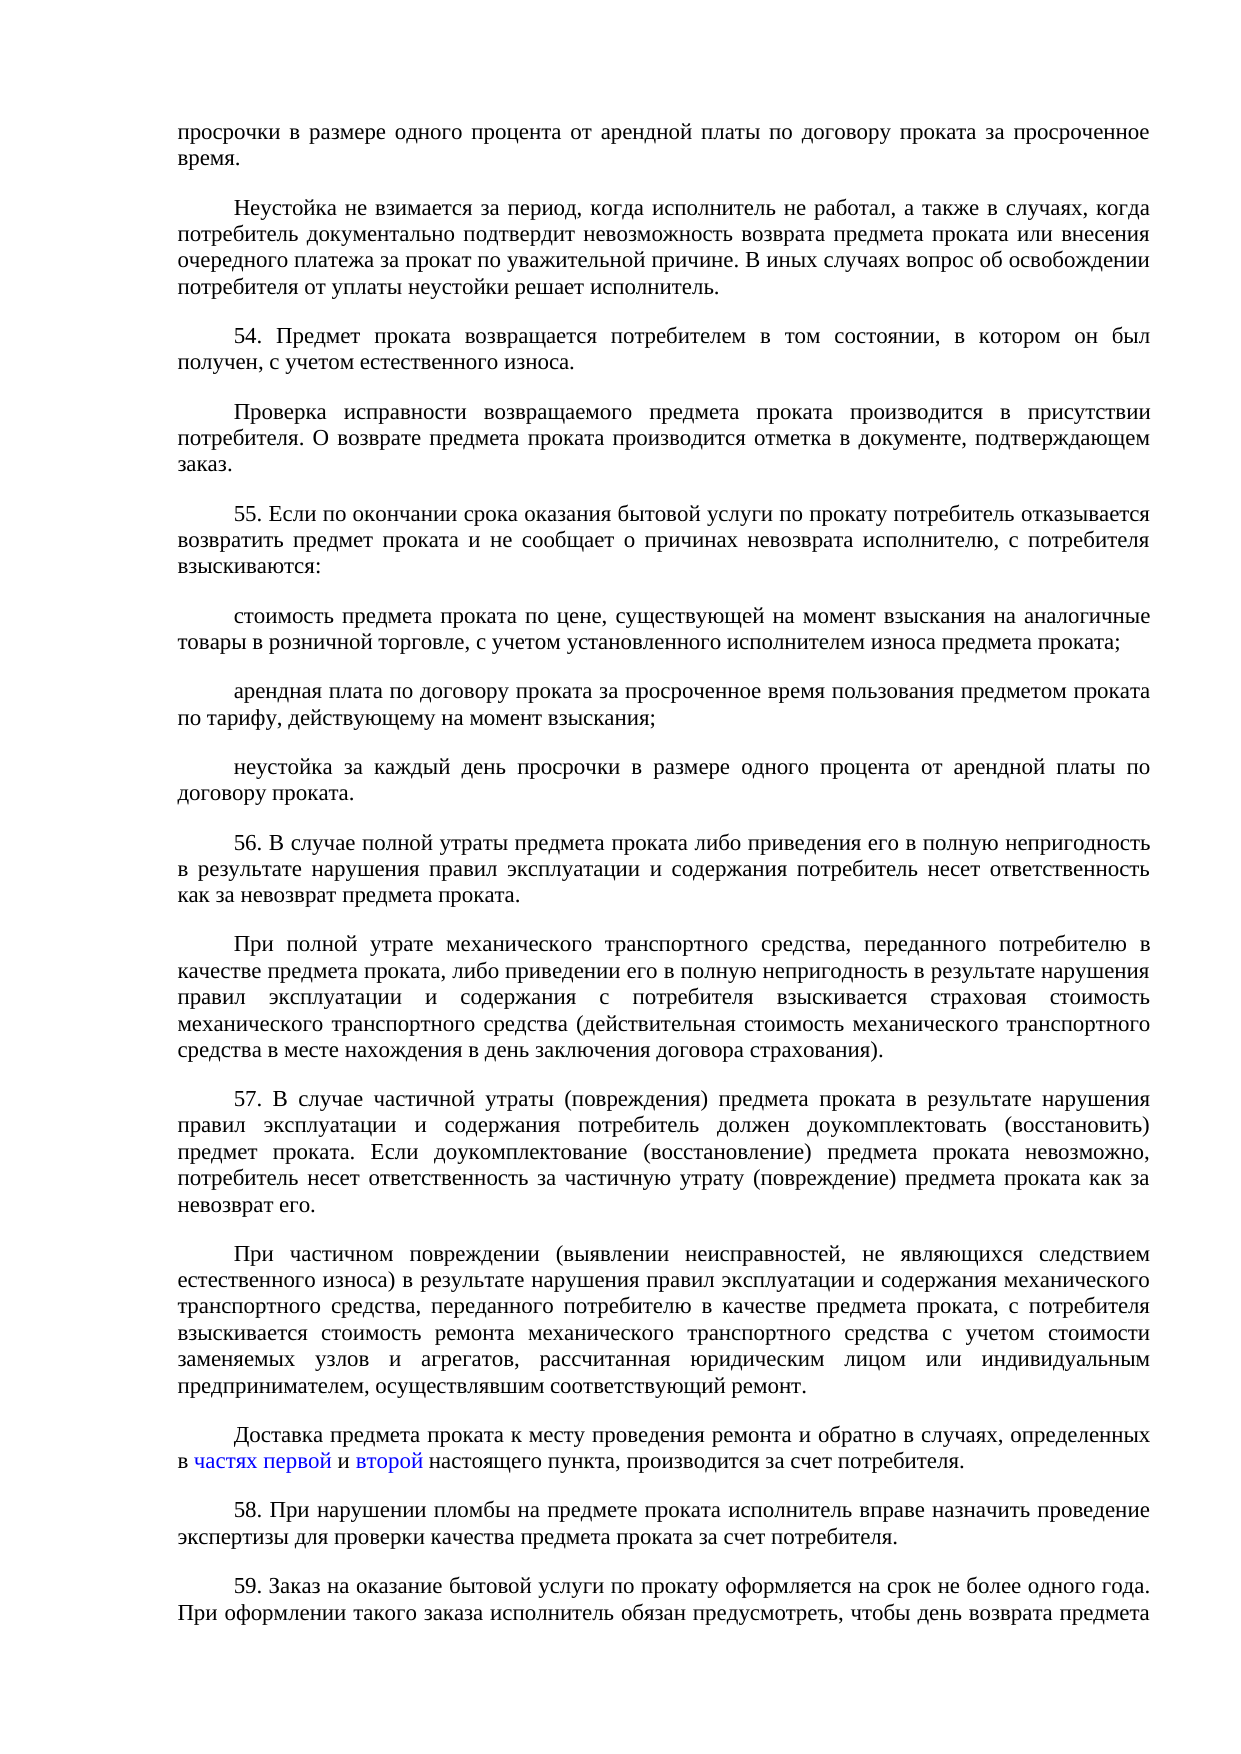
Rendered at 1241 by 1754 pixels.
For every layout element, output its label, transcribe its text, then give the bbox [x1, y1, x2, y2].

text При полной утрате механического транспортного средства, переданного потребителю в качестве предмета проката, либо приведении его в полную непригодность в результате нарушения правил эксплуатации и содержания с потребителя взыскивается страховая стоимость механического транспортного средства (действительная стоимость механического транспортного средства в месте нахождения в день заключения договора страхования). [177, 931, 1152, 1062]
text неустойка за каждый день просрочки в размере одного процента от арендной платы по договору проката. [177, 753, 1152, 806]
text 55. Если по окончании срока оказания бытовой услуги по прокату потребитель отказывается возвратить предмет проката и не сообщает о причинах невозврата исполнителю, с потребителя взыскиваются: [177, 500, 1152, 579]
text стоимость предмета проката по цене, существующей на момент взыскания на аналогичные товары в розничной торговле, с учетом установленного исполнителем износа предмета проката; [177, 602, 1152, 654]
text Доставка предмета проката к месту проведения ремонта и обратно в случаях, определенных в частях первой и второй настоящего пункта, производится за счет потребителя. [177, 1421, 1152, 1474]
text При частичном повреждении (выявлении неисправностей, не являющихся следствием естественного износа) в результате нарушения правил эксплуатации и содержания механического транспортного средства, переданного потребителю в качестве предмета проката, с потребителя взыскивается стоимость ремонта механического транспортного средства с учетом стоимости заменяемых узлов и агрегатов, рассчитанная юридическим лицом или индивидуальным предпринимателем, осуществлявшим соответствующий ремонт. [177, 1240, 1152, 1398]
text 54. Предмет проката возвращается потребителем в том состоянии, в котором он был получен, с учетом естественного износа. [177, 322, 1152, 375]
text арендная плата по договору проката за просроченное время пользования предметом проката по тарифу, действующему на момент взыскания; [177, 677, 1152, 730]
text 57. В случае частичной утраты (повреждения) предмета проката в результате нарушения правил эксплуатации и содержания потребитель должен доукомплектовать (восстановить) предмет проката. Если доукомплектование (восстановление) предмета проката невозможно, потребитель несет ответственность за частичную утрату (повреждение) предмета проката как за невозврат его. [177, 1085, 1152, 1217]
text Проверка исправности возвращаемого предмета проката производится в присутствии потребителя. О возврате предмета проката производится отметка в документе, подтверждающем заказ. [177, 398, 1152, 477]
text Неустойка не взимается за период, когда исполнитель не работал, а также в случаях, когда потребитель документально подтвердит невозможность возврата предмета проката или внесения очередного платежа за прокат по уважительной причине. В иных случаях вопрос об освобождении потребителя от уплаты неустойки решает исполнитель. [177, 194, 1152, 299]
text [177, 118, 1152, 171]
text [177, 1572, 1152, 1625]
text 56. В случае полной утраты предмета проката либо приведения его в полную непригодность в результате нарушения правил эксплуатации и содержания потребитель несет ответственность как за невозврат предмета проката. [177, 828, 1152, 908]
text 58. При нарушении пломбы на предмете проката исполнитель вправе назначить проведение экспертизы для проверки качества предмета проката за счет потребителя. [177, 1497, 1152, 1549]
